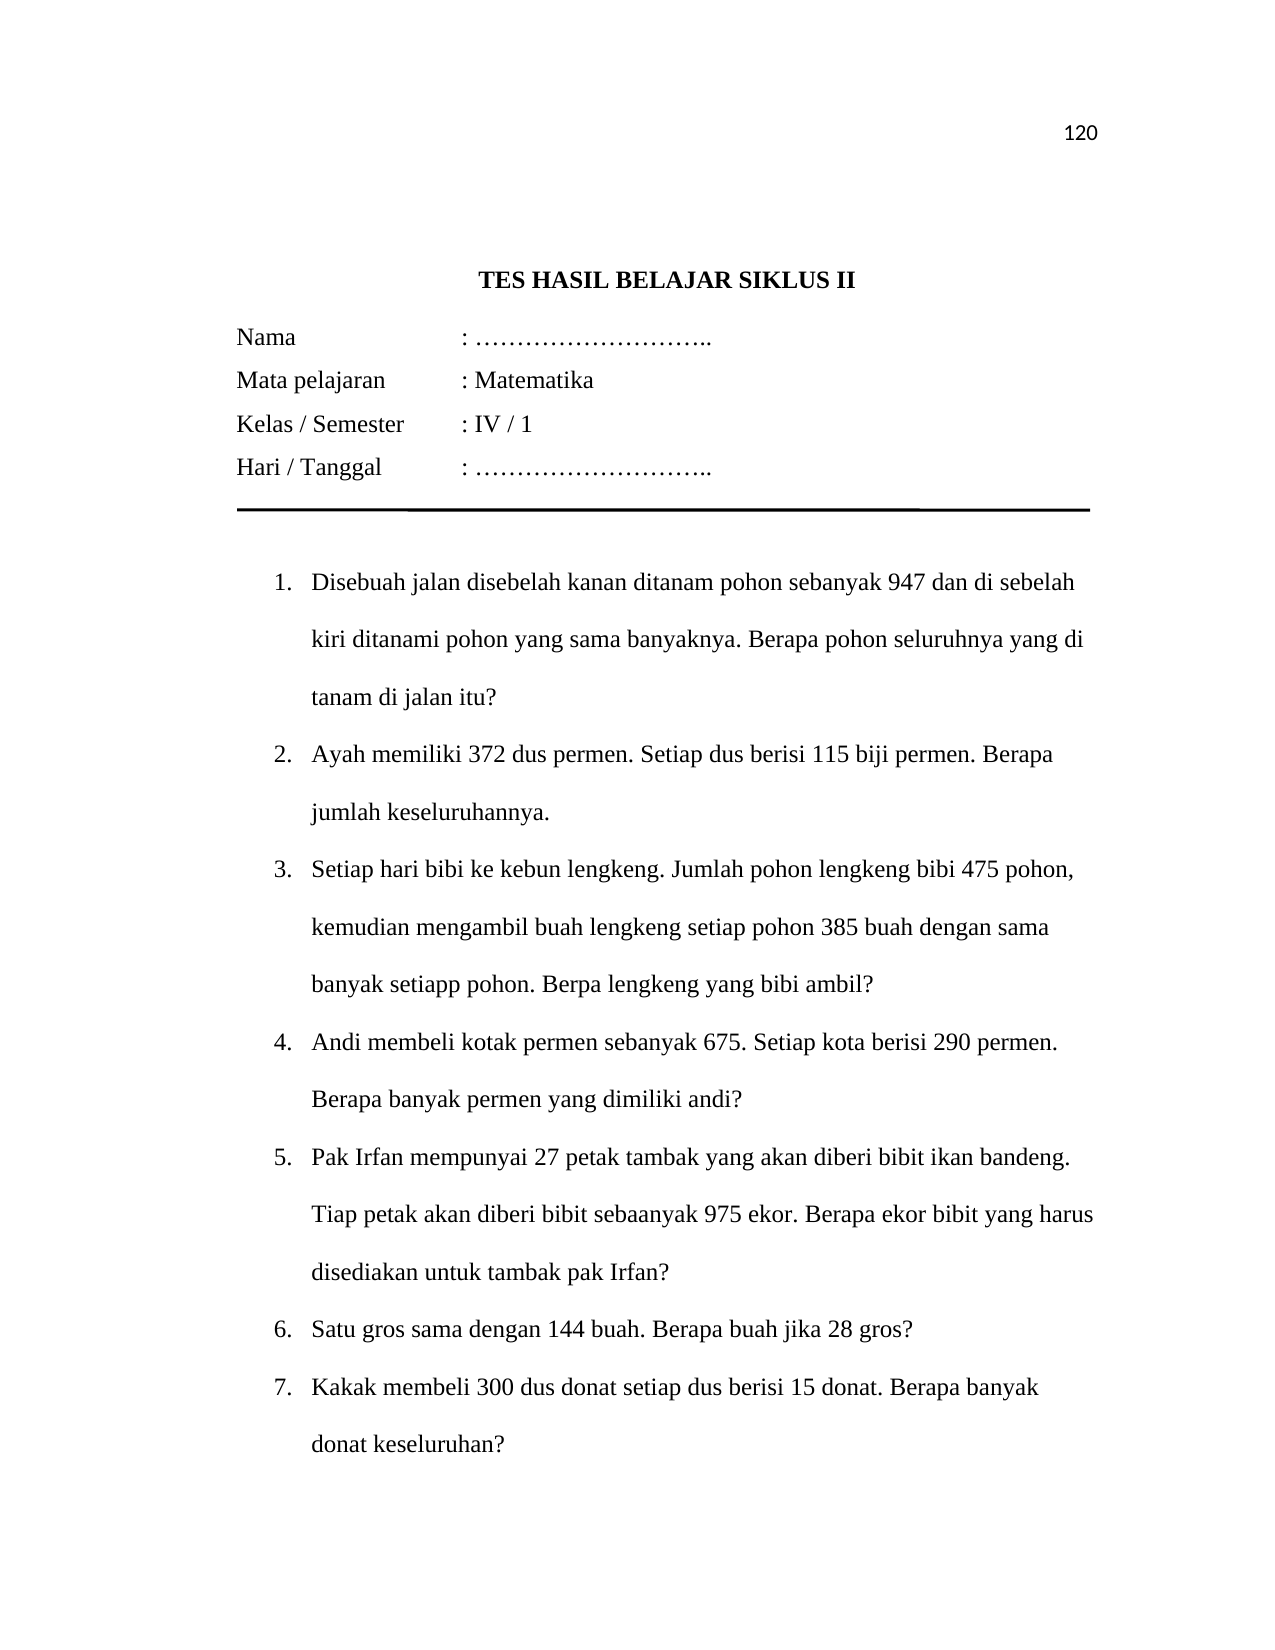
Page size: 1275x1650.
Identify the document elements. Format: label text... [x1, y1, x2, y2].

text Kelas / Semester : IV / 1 [236, 409, 1098, 437]
list Kakak membeli 300 dus donat setiap dus berisi 15 donat. Berapa banyak donat keseluruhan? [274, 1372, 1098, 1458]
list Pak Irfan mempunyai 27 petak tambak yang akan diberi bibit ikan bandeng. Tiap petak akan diberi bibit sebaanyak 975 ekor. Berapa ekor bibit yang harus disediakan untuk tambak pak Irfan? [274, 1142, 1098, 1286]
list Satu gros sama dengan 144 buah. Berapa buah jika 28 gros? [274, 1314, 1098, 1343]
list Andi membeli kotak permen sebanyak 675. Setiap kota berisi 290 permen. Berapa banyak permen yang dimiliki andi? [274, 1027, 1098, 1113]
list Ayah memiliki 372 dus permen. Setiap dus berisi 115 biji permen. Berapa jumlah keseluruhannya. [274, 739, 1098, 826]
text TES HASIL BELAJAR SIKLUS II [236, 265, 1098, 294]
list Disebuah jalan disebelah kanan ditanam pohon sebanyak 947 dan di sebelah kiri ditanami pohon yang sama banyaknya. Berapa pohon seluruhnya yang di tanam di jalan itu? [274, 567, 1098, 711]
list Setiap hari bibi ke kebun lengkeng. Jumlah pohon lengkeng bibi 475 pohon, kemudian mengambil buah lengkeng setiap pohon 385 buah dengan sama banyak setiapp pohon. Berpa lengkeng yang bibi ambil? [274, 854, 1098, 998]
text Mata pelajaran : Matematika [236, 366, 1098, 394]
text Nama : ……………………….. [236, 322, 1098, 351]
text Hari / Tanggal : ……………………….. [236, 452, 1098, 481]
